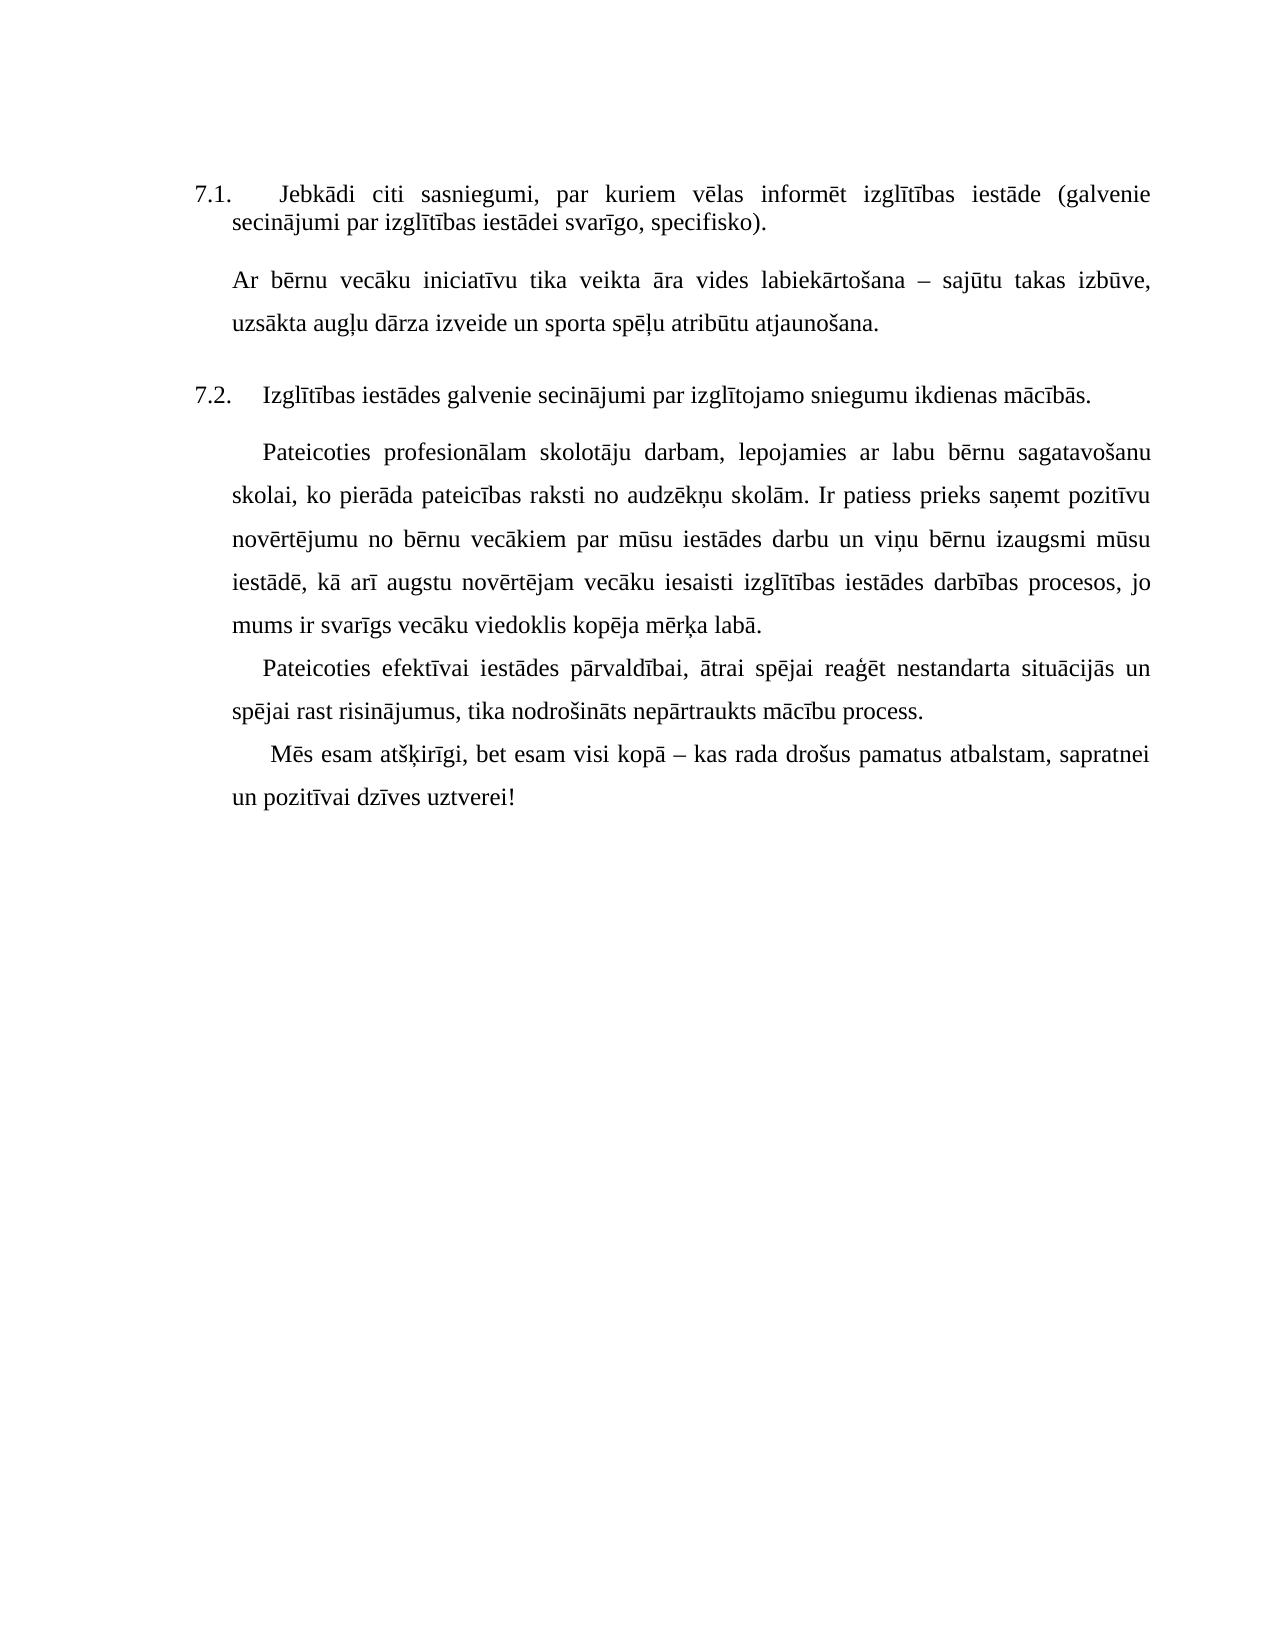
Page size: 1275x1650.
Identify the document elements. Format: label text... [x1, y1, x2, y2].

text Pateicoties efektīvai iestādes pārvaldībai, ātrai spējai reaģēt nestandarta situācijās un spējai rast risinājumus, tika nodrošināts nepārtraukts mācību process. [232, 653, 1152, 725]
list Izglītības iestādes galvenie secinājumi par izglītojamo sniegumu ikdienas mācībās. [194, 380, 1152, 409]
text Mēs esam atšķirīgi, bet esam visi kopā – kas rada drošus pamatus atbalstam, sapratnei un pozitīvai dzīves uztverei! [232, 739, 1152, 811]
list Ar bērnu vecāku iniciatīvu tika veikta āra vides labiekārtošana – sajūtu takas izbūve, uzsākta augļu dārza izveide un sporta spēļu atribūtu atjaunošana. [232, 265, 1152, 337]
text Pateicoties profesionālam skolotāju darbam, lepojamies ar labu bērnu sagatavošanu skolai, ko pierāda pateicības raksti no audzēkņu skolām. Ir patiess prieks saņemt pozitīvu novērtējumu no bērnu vecākiem par mūsu iestādes darbu un viņu bērnu izaugsmi mūsu iestādē, kā arī augstu novērtējam vecāku iesaisti izglītības iestādes darbības procesos, jo mums ir svarīgs vecāku viedoklis kopēja mērķa labā. [232, 437, 1152, 639]
list Jebkādi citi sasniegumi, par kuriem vēlas informēt izglītības iestāde (galvenie secinājumi par izglītības iestādei svarīgo, specifisko). [194, 179, 1152, 236]
